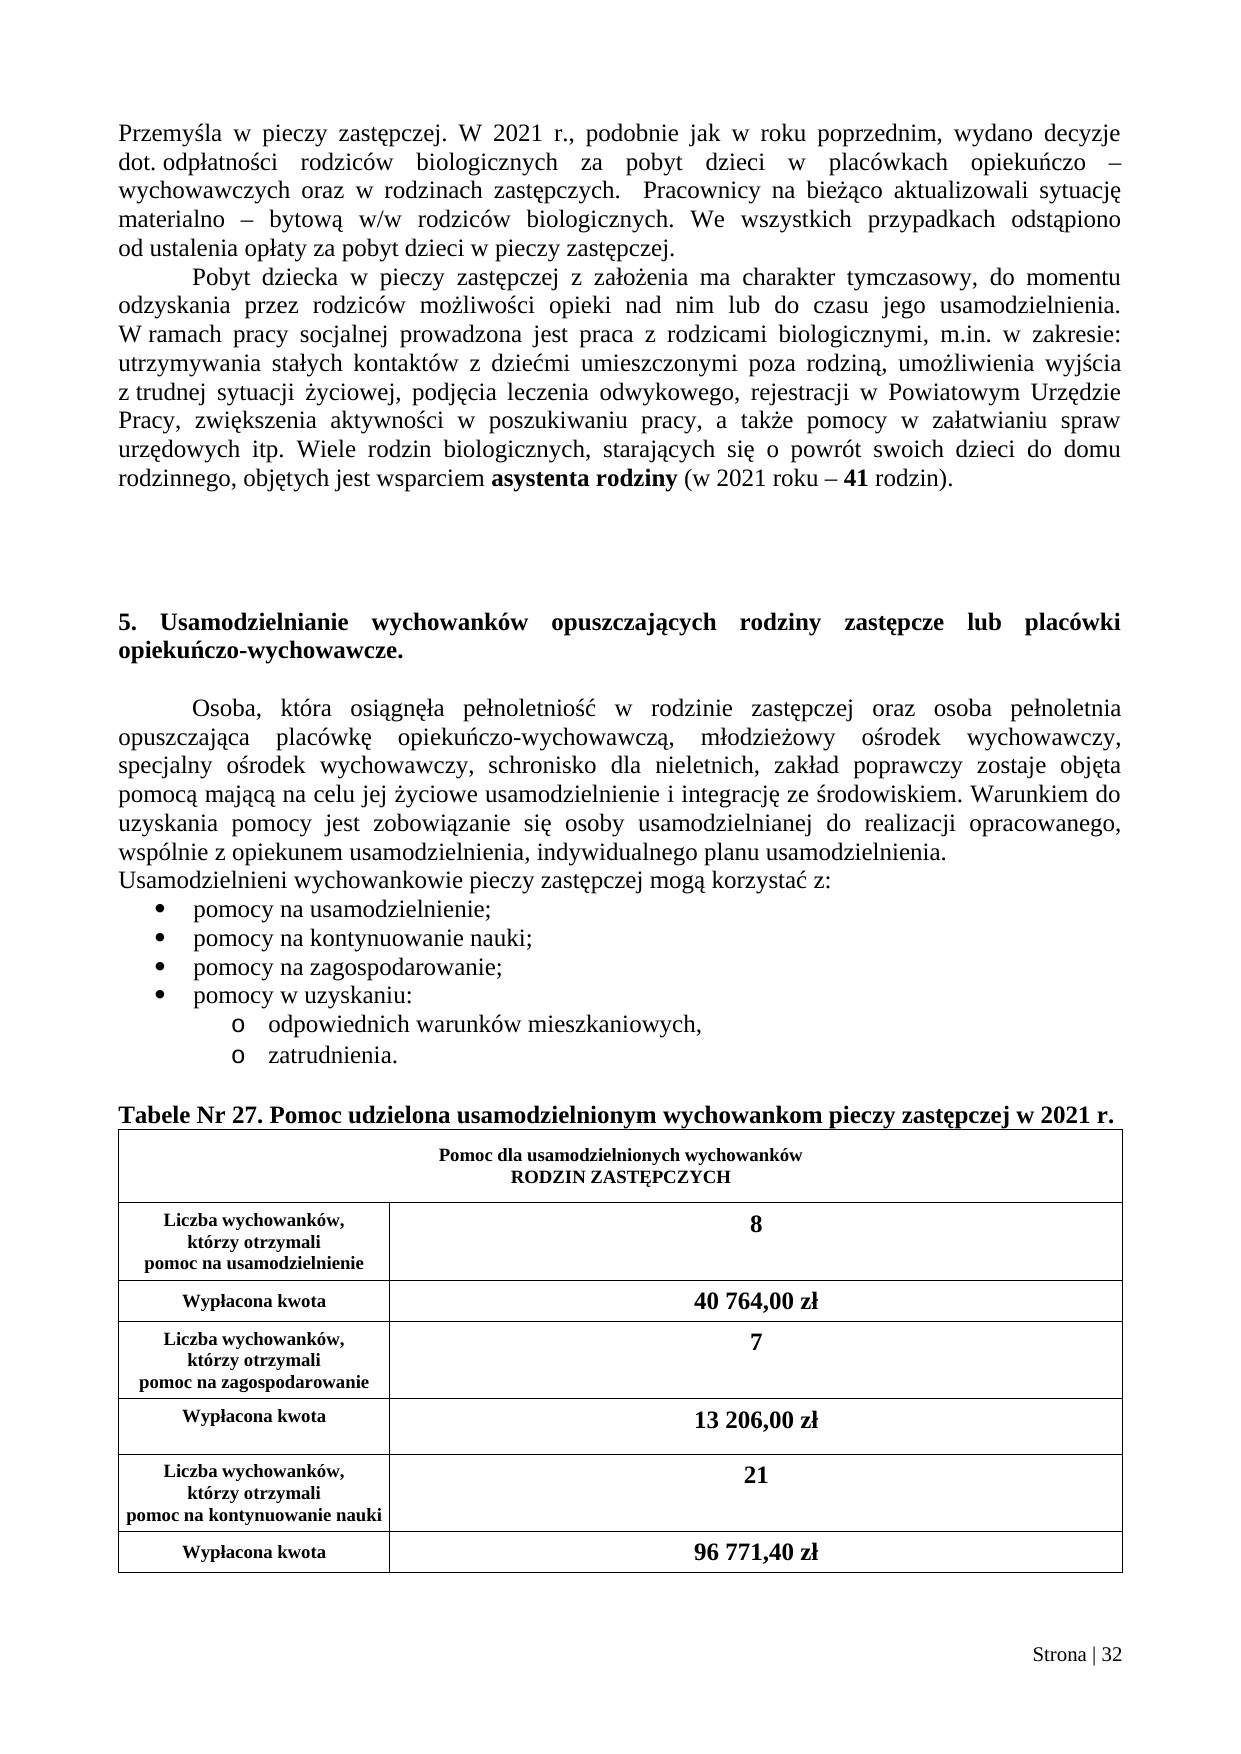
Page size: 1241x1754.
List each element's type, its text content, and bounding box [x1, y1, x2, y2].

table_cell 13 206,00 zł [390, 1399, 1122, 1453]
list pomocy na kontynuowanie nauki; [156, 923, 1122, 952]
list pomocy w uzyskaniu: [156, 981, 1122, 1009]
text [118, 118, 1122, 262]
table_cell Liczba wychowanków, którzy otrzymali pomoc na kontynuowanie nauki [119, 1455, 389, 1531]
list pomocy na zagospodarowanie; [156, 952, 1122, 981]
table_cell 21 [390, 1455, 1122, 1531]
table_cell Wypłacona kwota [119, 1281, 389, 1321]
table_cell Wypłacona kwota [119, 1532, 389, 1572]
text Osoba, która osiągnęła pełnoletniość w rodzinie zastępczej oraz osoba pełnoletnia opuszczająca placówkę opiekuńczo-wychowawczą, młodzieżowy ośrodek wychowawczy, specjalny ośrodek wychowawczy, schronisko dla nieletnich, zakład poprawczy zostaje objęta pomocą mającą na celu jej życiowe usamodzielnienie i integrację ze środowiskiem. Warunkiem do uzyskania pomocy jest zobowiązanie się osoby usamodzielnianej do realizacji opracowanego, wspólnie z opiekunem usamodzielnienia, indywidualnego planu usamodzielnienia. Usamodzielnieni wychowankowie pieczy zastępczej mogą korzystać z: [118, 693, 1122, 894]
table_cell Liczba wychowanków, którzy otrzymali pomoc na zagospodarowanie [119, 1322, 389, 1398]
table_cell 8 [390, 1203, 1122, 1279]
list pomocy na usamodzielnienie; [156, 894, 1122, 923]
table_cell Wypłacona kwota [119, 1399, 389, 1453]
table_cell Liczba wychowanków, którzy otrzymali pomoc na usamodzielnienie [119, 1203, 389, 1279]
text 5. Usamodzielnianie wychowanków opuszczających rodziny zastępcze lub placówki opiekuńczo-wychowawcze. [118, 607, 1122, 664]
table_cell 40 764,00 zł [390, 1281, 1122, 1321]
table_cell 7 [390, 1322, 1122, 1398]
table_header Pomoc dla usamodzielnionych wychowanków RODZIN ZASTĘPCZYCH [119, 1130, 1122, 1202]
table_cell 96 771,40 zł [390, 1532, 1122, 1572]
list zatrudnienia. [231, 1040, 1122, 1071]
text Tabele Nr 27. Pomoc udzielona usamodzielnionym wychowankom pieczy zastępczej w 2021 r. [118, 1100, 1122, 1128]
text Pobyt dziecka w pieczy zastępczej z założenia ma charakter tymczasowy, do momentu odzyskania przez rodziców możliwości opieki nad nim lub do czasu jego usamodzielnienia. W ramach pracy socjalnej prowadzona jest praca z rodzicami biologicznymi, m.in. w zakresie: utrzymywania stałych kontaktów z dziećmi umieszczonymi poza rodziną, umożliwienia wyjścia z trudnej sytuacji życiowej, podjęcia leczenia odwykowego, rejestracji w Powiatowym Urzędzie Pracy, zwiększenia aktywności w poszukiwaniu pracy, a także pomocy w załatwianiu spraw urzędowych itp. Wiele rodzin biologicznych, starających się o powrót swoich dzieci do domu rodzinnego, objętych jest wsparciem asystenta rodziny (w 2021 roku – 41 rodzin). [118, 262, 1122, 492]
list odpowiednich warunków mieszkaniowych, [231, 1009, 1122, 1040]
